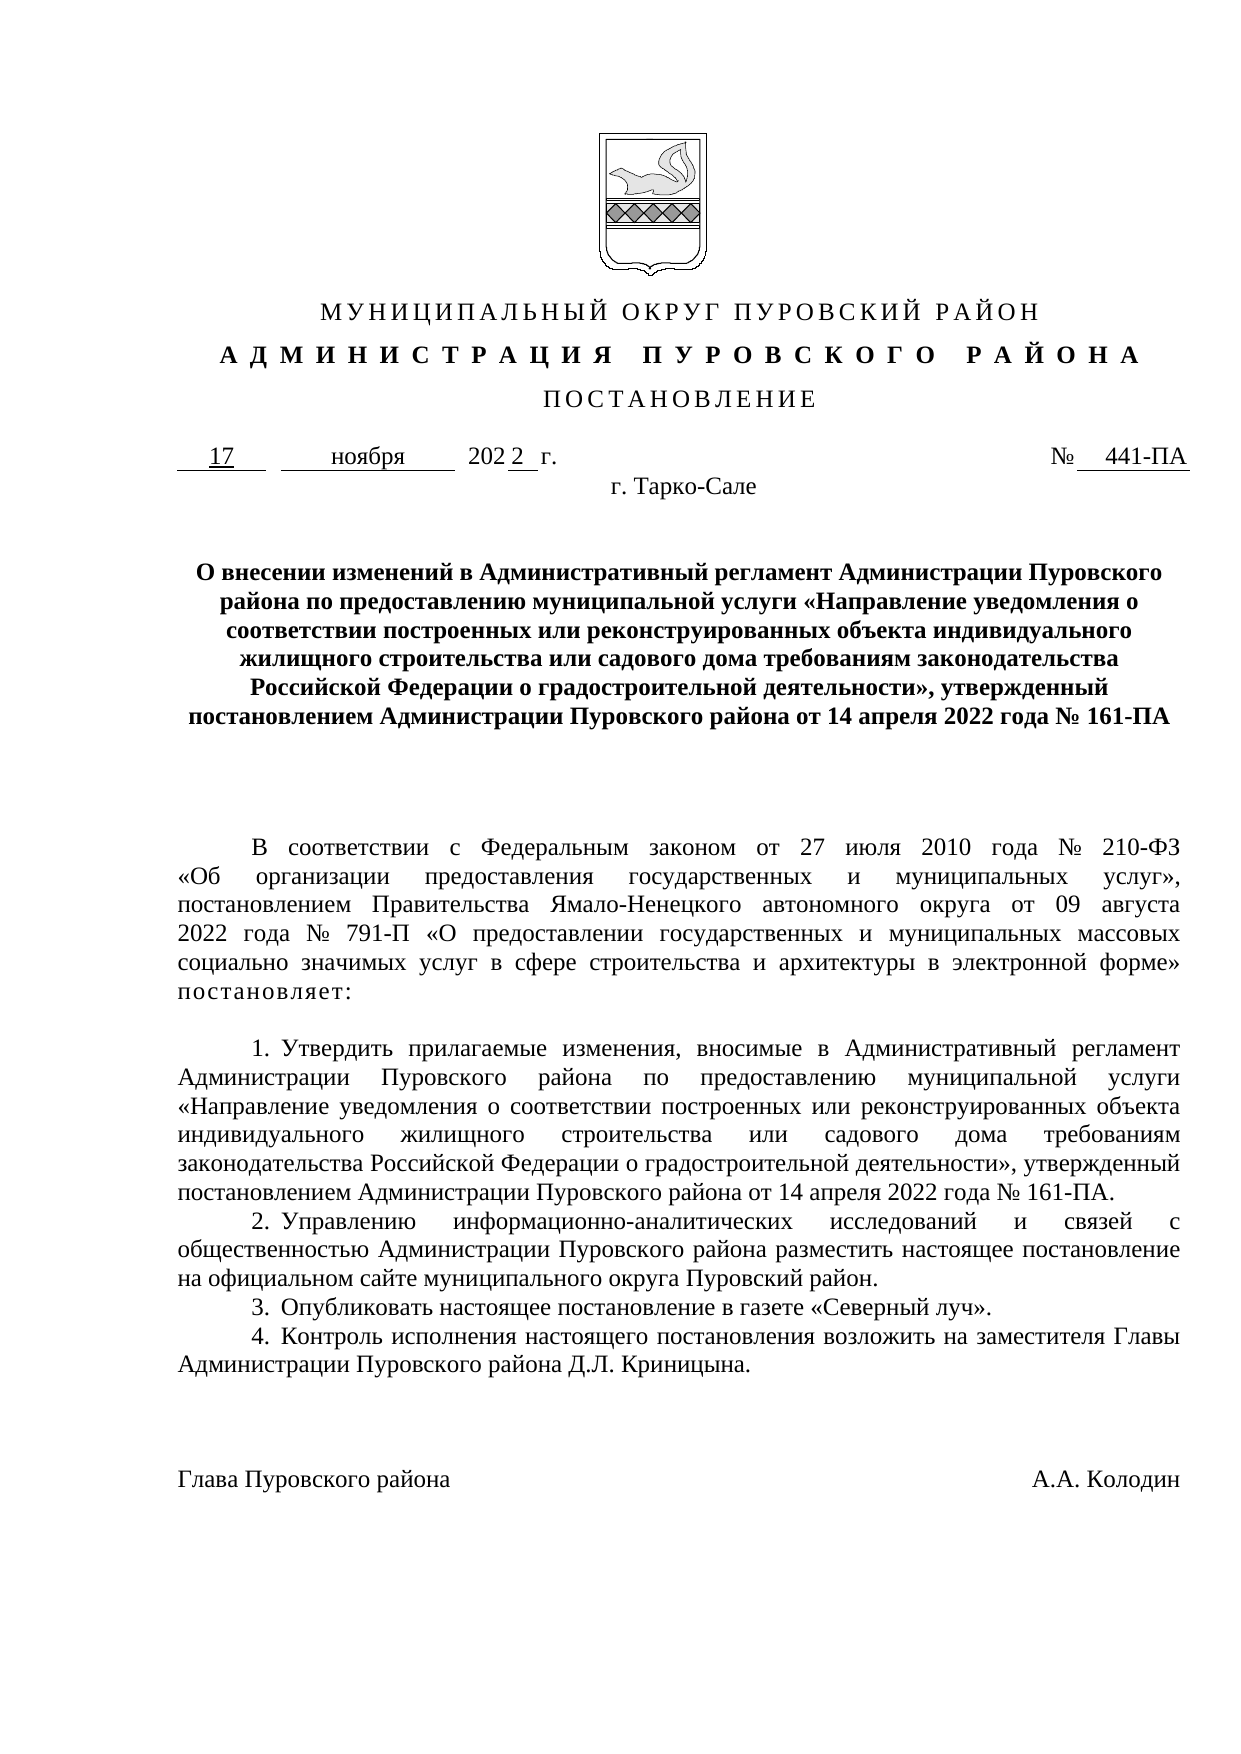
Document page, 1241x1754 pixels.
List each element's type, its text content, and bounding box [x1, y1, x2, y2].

text Глава Пуровского района А.А. Колодин [177, 1464, 1181, 1493]
list Утвердить прилагаемые изменения, вносимые в Административный регламент Администрации Пуровского района по предоставлению муниципальной услуги «Направление уведомления о соответствии построенных или реконструированных объекта индивидуального жилищного строительства или садового дома требованиям законодательства Российской Федерации о градостроительной деятельности», утвержденный постановлением Администрации Пуровского района от 14 апреля 2022 года № 161-ПА. [177, 1033, 1181, 1206]
text В соответствии с Федеральным законом от 27 июля 2010 года № 210-ФЗ «Об организации предоставления государственных и муниципальных услуг», постановлением Правительства Ямало-Ненецкого автономного округа от 09 августа 2022 года № 791-П «О предоставлении государственных и муниципальных массовых социально значимых услуг в сфере строительства и архитектуры в электронной форме» постановляет: [177, 832, 1181, 1004]
list Контроль исполнения настоящего постановления возложить на заместителя Главы Администрации Пуровского района Д.Л. Криницына. [177, 1321, 1181, 1378]
text О внесении изменений в Административный регламент Администрации Пуровского района по предоставлению муниципальной услуги «Направление уведомления о соответствии построенных или реконструированных объекта индивидуального жилищного строительства или садового дома требованиям законодательства Российской Федерации о градостроительной деятельности», утвержденный постановлением Администрации Пуровского района от 14 апреля 2022 года № 161-ПА [177, 557, 1181, 730]
list Управлению информационно-аналитических исследований и связей с общественностью Администрации Пуровского района разместить настоящее постановление на официальном сайте муниципального округа Пуровский район. [177, 1206, 1181, 1292]
list Опубликовать настоящее постановление в газете «Северный луч». [177, 1292, 1181, 1321]
